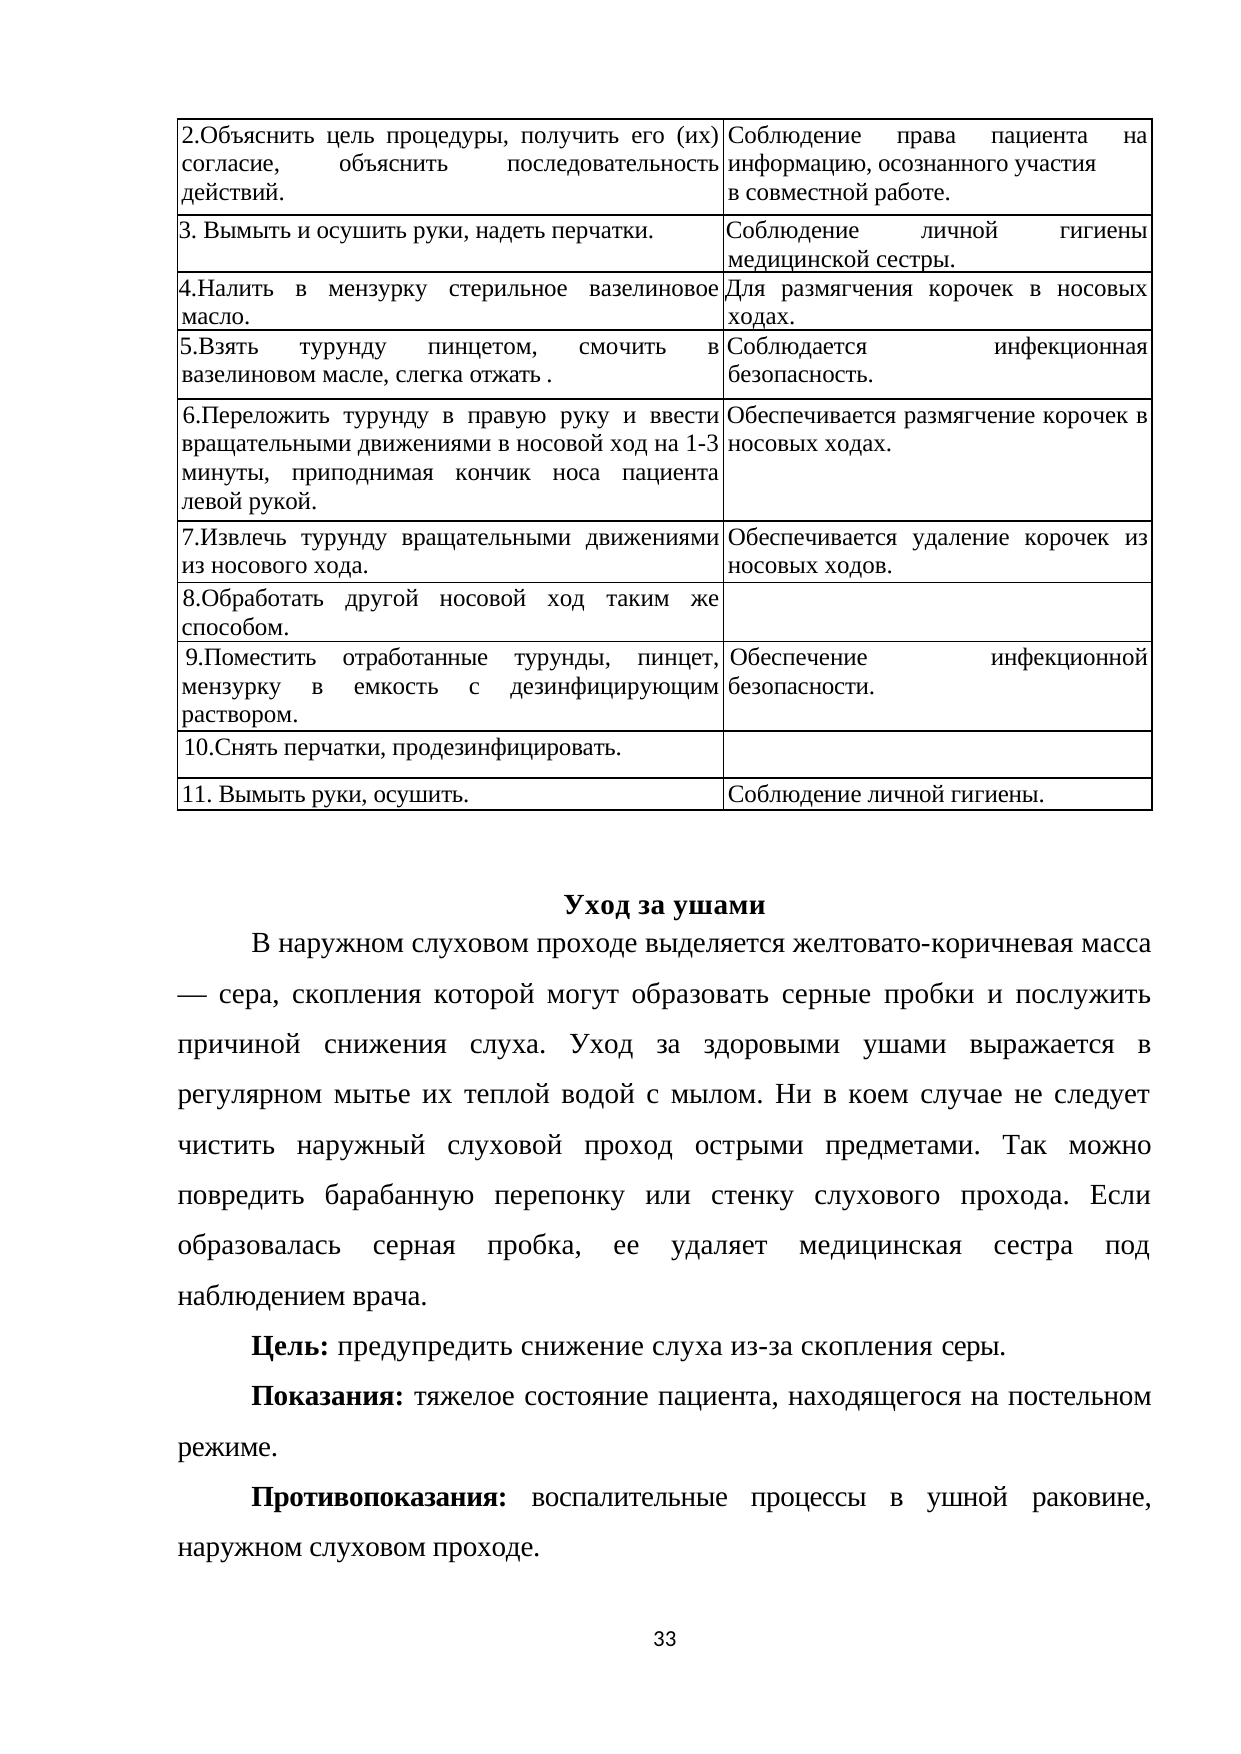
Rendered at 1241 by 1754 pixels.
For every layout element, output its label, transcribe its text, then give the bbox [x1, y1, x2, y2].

table_cell [724, 732, 1151, 777]
text Противопоказания: воспалительные процессы в ушной раковине, наружном слуховом проходе. [177, 1479, 1152, 1563]
table_cell [724, 583, 1151, 641]
table_cell Обеспечение инфекционной безопасности. [724, 642, 1151, 730]
table_cell 10.Снять перчатки, продезинфицировать. [178, 732, 723, 777]
table_cell 11. Вымыть руки, осушить. [178, 779, 723, 809]
text Показания: тяжелое состояние пациента, находящегося на постельном режиме. [177, 1378, 1152, 1462]
table_cell 7.Извлечь турунду вращательными движениями из носового хода. [178, 522, 723, 581]
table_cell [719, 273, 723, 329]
table_cell 2.Объяснить цель процедуры, получить его (их) согласие, объяснить последовательность действий. [178, 120, 723, 214]
table_cell 6.Переложить турунду в правую руку и ввести вращательными движениями в носовой ход на 1-3 минуты, приподнимая кончик носа пациента левой рукой. [178, 400, 723, 520]
text В наружном слуховом проходе выделяется желтовато-коричневая масса — сера, скопления которой могут образовать серные пробки и послужить причиной снижения слуха. Уход за здоровыми ушами выражается в регулярном мытье их теплой водой с мылом. Ни в коем случае не следует чистить наружный слуховой проход острыми предметами. Так можно повредить барабанную перепонку или стенку слухового прохода. Если образовалась серная пробка, ее удаляет медицинская сестра под наблюдением врача. [177, 926, 1152, 1311]
table_cell 5.Взять турунду пинцетом, смочить в вазелиновом масле, слегка отжать . [178, 331, 723, 398]
table_cell Соблюдение права пациента на информацию, осознанного участия в совместной работе. [724, 120, 1151, 214]
table_cell Обеспечивается размягчение корочек в носовых ходах. [724, 400, 1151, 520]
text Цель: предупредить снижение слуха из-за скопления серы. [177, 1328, 1152, 1362]
table_cell Соблюдается инфекционная безопасность. [724, 331, 1151, 398]
table_cell 9.Поместить отработанные турунды, пинцет, мензурку в емкость с дезинфицирующим раствором. [178, 642, 723, 730]
table_cell 8.Обработать другой носовой ход таким же способом. [178, 583, 723, 641]
table_cell 3. Вымыть и осушить руки, надеть перчатки. [178, 216, 723, 271]
subtitle Уход за ушами [177, 887, 1152, 921]
table_cell Соблюдение личной гигиены. [724, 779, 1151, 809]
table_cell Обеспечивается удаление корочек из носовых ходов. [724, 522, 1151, 581]
